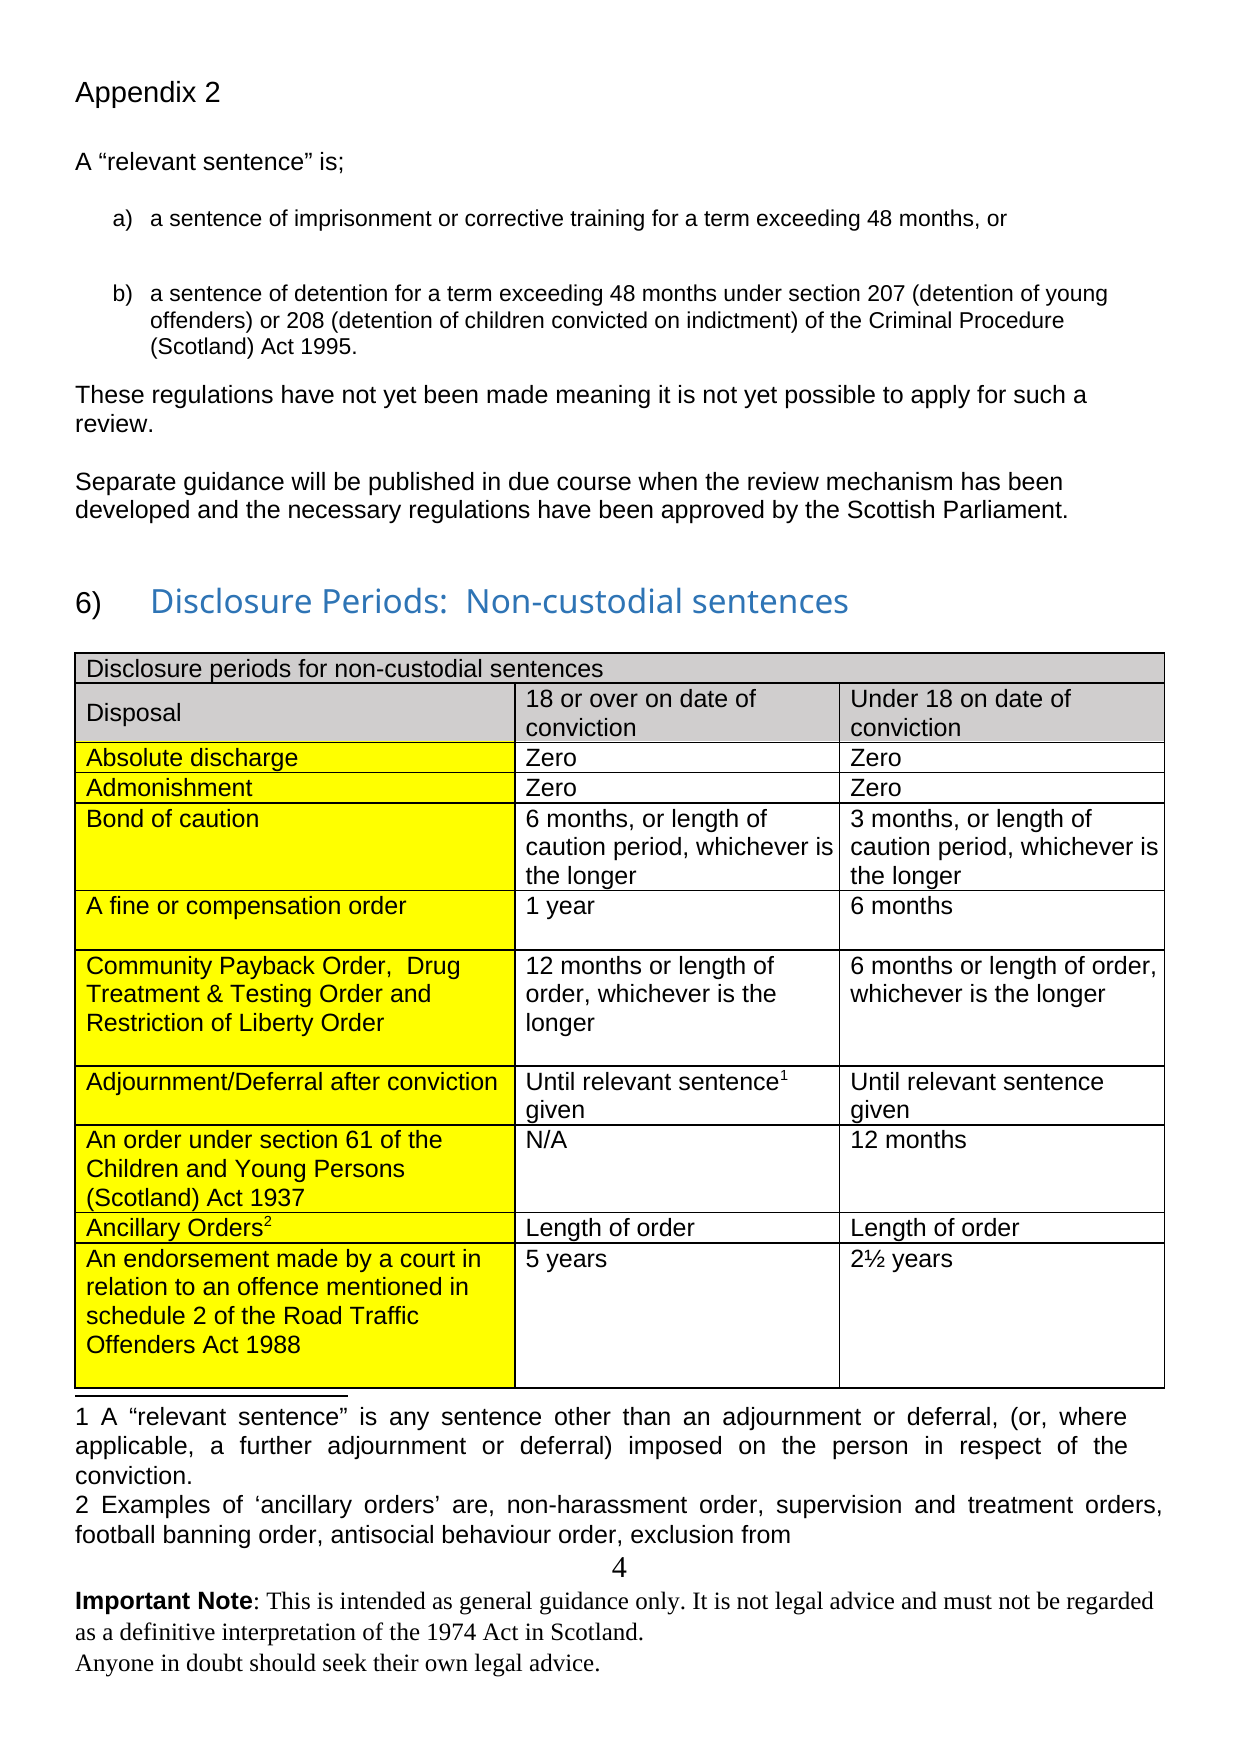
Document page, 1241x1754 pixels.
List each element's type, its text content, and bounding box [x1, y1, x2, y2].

table_cell 3 months, or length of caution period, whichever is the longer [840, 804, 1164, 890]
list a sentence of detention for a term exceeding 48 months under section 207 (detention of young offenders) or 208 (detention of children convicted on indictment) of the Criminal Procedure (Scotland) Act 1995. [112, 280, 1165, 359]
table_cell Under 18 on date of conviction [840, 684, 1164, 741]
table_header Disclosure periods for non-custodial sentences [76, 654, 1164, 682]
table_cell Adjournment/Deferral after conviction [76, 1067, 514, 1124]
table_cell Until relevant sentence given [516, 1067, 839, 1124]
table_cell 5 years [516, 1244, 839, 1387]
table_cell An order under section 61 of the Children and Young Persons (Scotland) Act 1937 [76, 1126, 514, 1212]
table_cell Zero [516, 773, 839, 802]
table_cell An endorsement made by a court in relation to an offence mentioned in schedule 2 of the Road Traffic Offenders Act 1988 [76, 1244, 514, 1387]
table_cell A fine or compensation order [76, 891, 514, 949]
table_cell N/A [516, 1126, 839, 1212]
table_cell Zero [516, 743, 839, 772]
text Separate guidance will be published in due course when the review mechanism has been developed and the necessary regulations have been approved by the Scottish Parliament. [75, 467, 1165, 524]
table_cell Disposal [76, 684, 514, 741]
table_cell Absolute discharge [76, 743, 514, 772]
table_cell 6 months [840, 891, 1164, 949]
table_cell 1 year [516, 891, 839, 949]
text A “relevant sentence” is; [75, 147, 1165, 176]
table_cell Admonishment [76, 773, 514, 802]
table_cell Bond of caution [76, 804, 514, 890]
table_cell 6 months, or length of caution period, whichever is the longer [516, 804, 839, 890]
subtitle Disclosure Periods: Non-custodial sentences [75, 578, 1165, 623]
table_cell 6 months or length of order, whichever is the longer [840, 951, 1164, 1065]
table_cell 12 months or length of order, whichever is the longer [516, 951, 839, 1065]
table_cell Zero [840, 743, 1164, 772]
table_cell 2½ years [840, 1244, 1164, 1387]
table_cell 12 months [840, 1126, 1164, 1212]
table_cell Ancillary Orders [76, 1213, 514, 1242]
table_cell 18 or over on date of conviction [516, 684, 839, 741]
table_cell Length of order [516, 1213, 839, 1242]
table_cell Zero [840, 773, 1164, 802]
text These regulations have not yet been made meaning it is not yet possible to apply for such a review. [75, 380, 1165, 438]
table_cell Until relevant sentence given [840, 1067, 1164, 1124]
table_cell Length of order [840, 1213, 1164, 1242]
list a sentence of imprisonment or corrective training for a term exceeding 48 months, or [112, 204, 1165, 231]
table_cell Community Payback Order, Drug Treatment & Testing Order and Restriction of Liberty Order [76, 951, 514, 1065]
